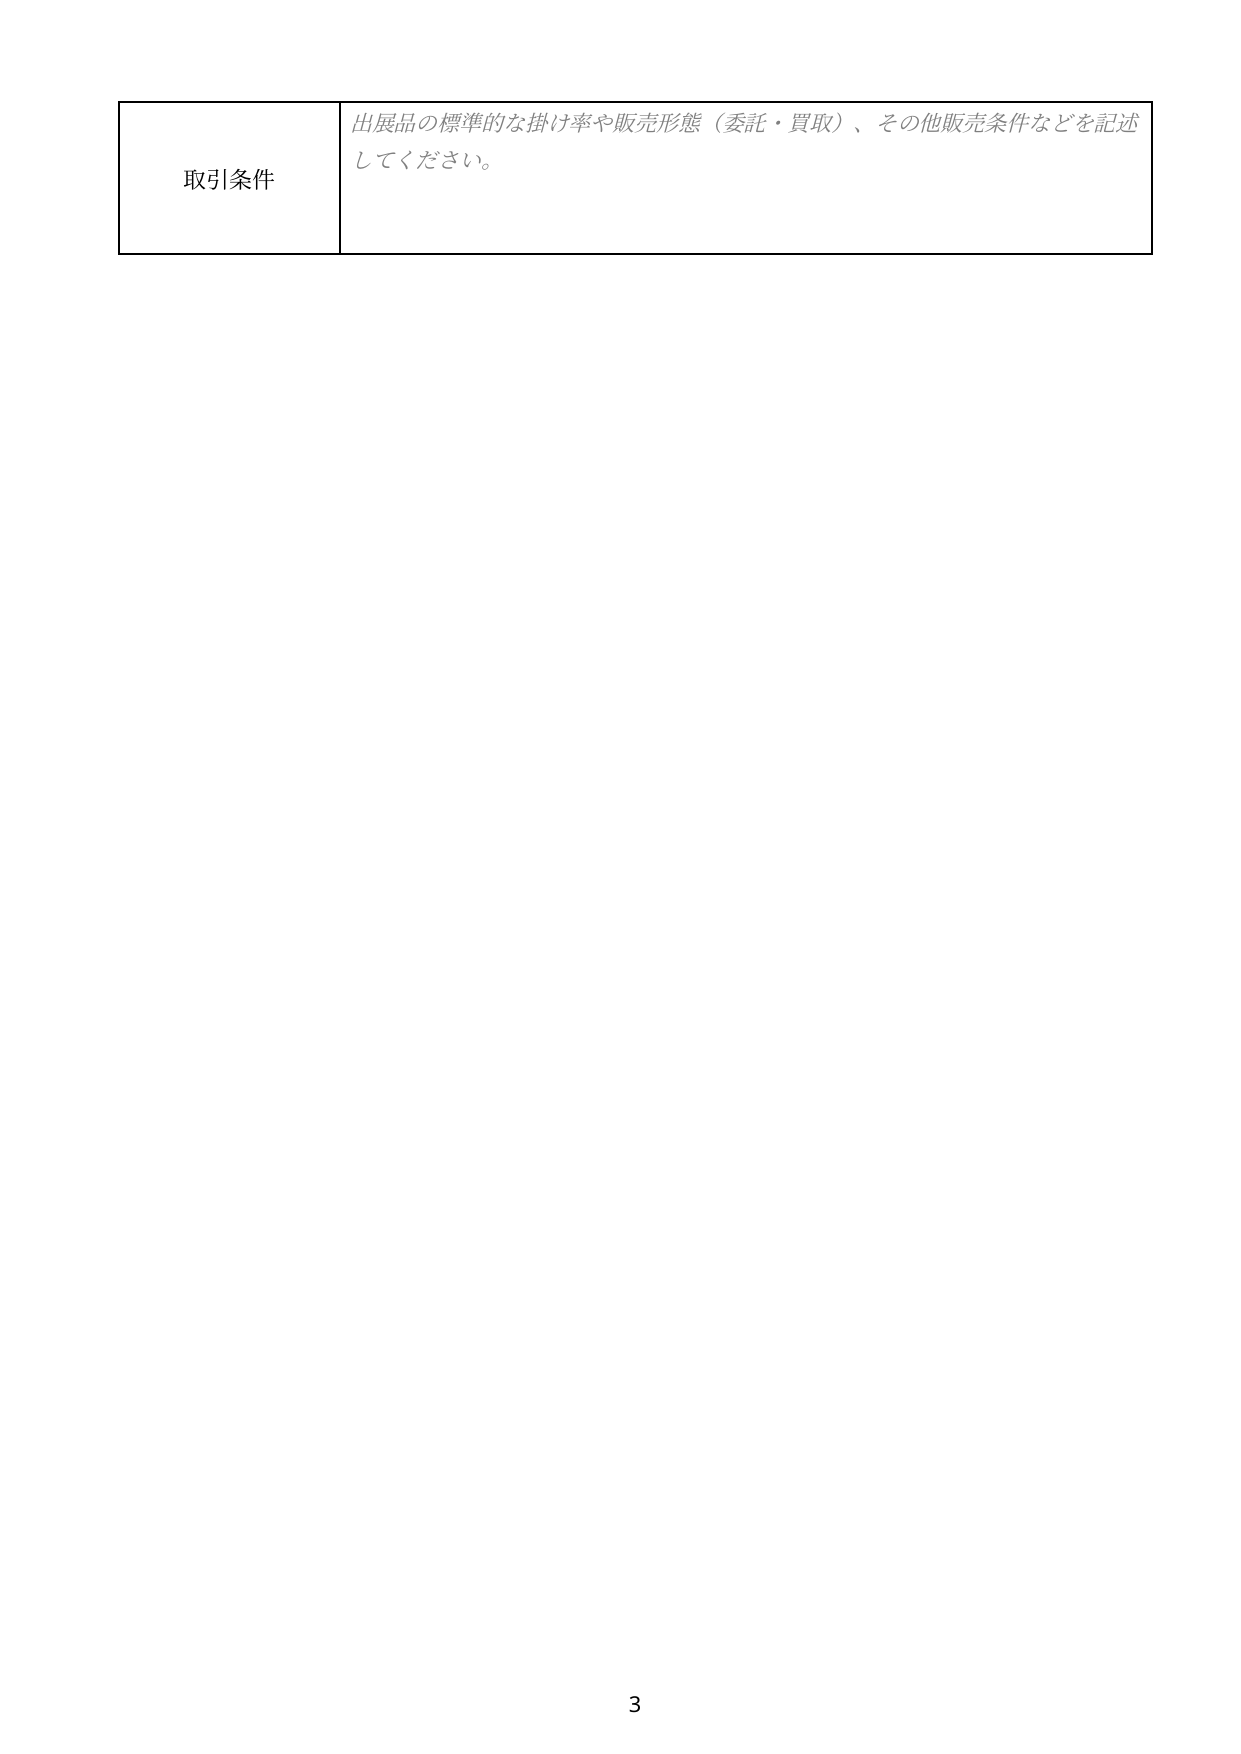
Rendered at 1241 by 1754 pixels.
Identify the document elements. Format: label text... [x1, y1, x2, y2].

table_cell 取引条件 [120, 103, 339, 253]
table_cell 出展品の標準的な掛け率や販売形態（委託・買取）、その他販売条件などを記述してください。 [341, 103, 1151, 253]
